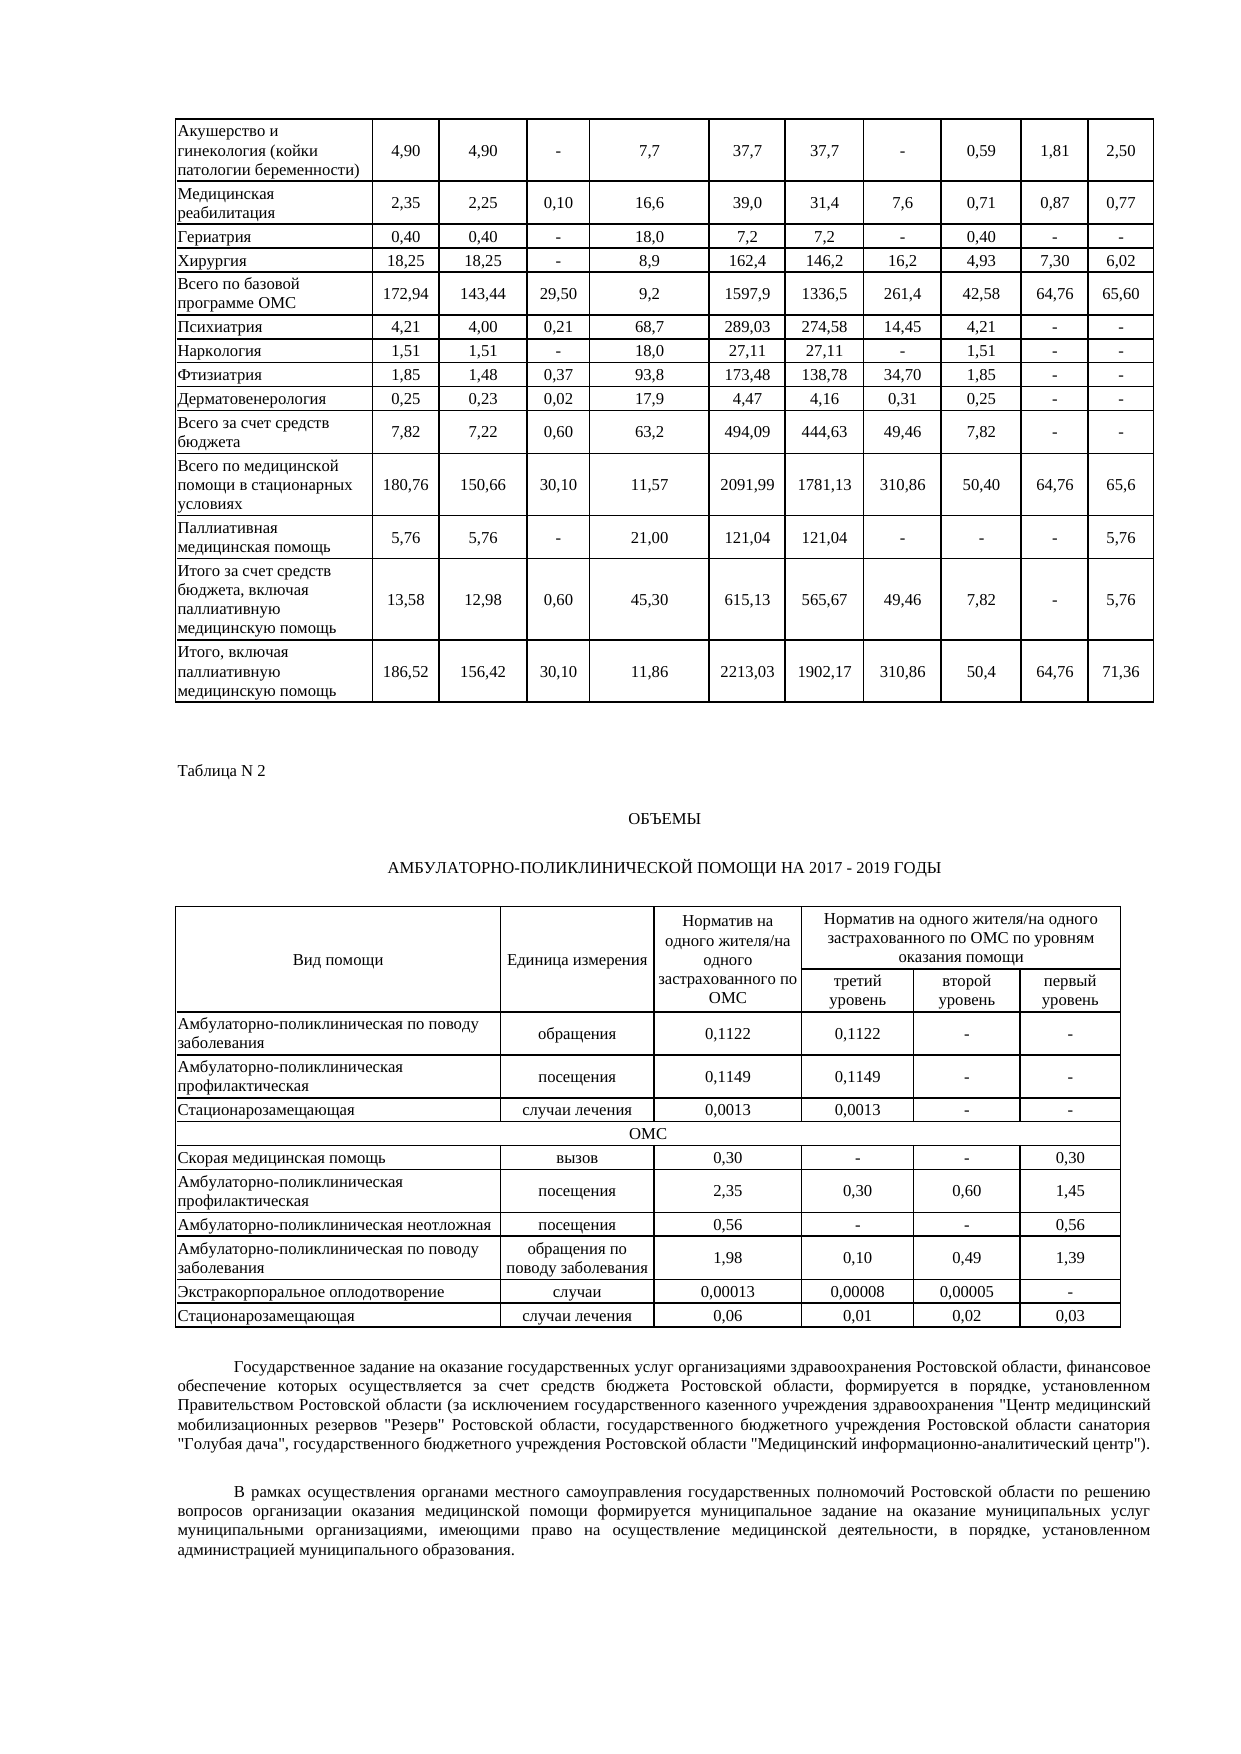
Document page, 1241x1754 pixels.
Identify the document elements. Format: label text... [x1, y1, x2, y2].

table_cell - [914, 1056, 1019, 1097]
table_cell 0,56 [655, 1213, 801, 1235]
table_cell 1597,9 [710, 273, 784, 314]
table_cell 0,25 [373, 387, 438, 409]
table_cell 11,86 [590, 641, 708, 701]
text В рамках осуществления органами местного самоуправления государственных полномочий Ростовской области по решению вопросов организации оказания медицинской помощи формируется муниципальное задание на оказание муниципальных услуг муниципальными организациями, имеющими право на осуществление медицинской деятельности, в порядке, установленном администрацией муниципального образования. [177, 1482, 1152, 1558]
table_cell 138,78 [786, 363, 863, 386]
table_cell 39,0 [710, 182, 784, 223]
table_cell - [1089, 387, 1153, 409]
table_cell - [1022, 363, 1087, 386]
table_cell 7,82 [942, 411, 1020, 452]
table_cell Фтизиатрия [176, 363, 372, 386]
table_cell 1,39 [1021, 1237, 1120, 1278]
table_cell 6,02 [1089, 249, 1153, 271]
table_cell 0,30 [802, 1170, 913, 1212]
table_cell 5,76 [373, 516, 438, 558]
table_cell 0,0013 [655, 1099, 801, 1121]
table_cell - [1021, 1099, 1120, 1121]
table_cell 150,66 [440, 454, 526, 515]
table_cell Итого, включая паллиативную медицинскую помощь [176, 640, 372, 701]
table_cell 18,0 [590, 225, 708, 247]
table_cell - [802, 1213, 913, 1235]
table_cell 31,4 [786, 182, 863, 223]
table_cell - [942, 516, 1020, 558]
table_cell посещения [501, 1056, 653, 1097]
table_cell 156,42 [440, 641, 526, 701]
table_cell 0,10 [528, 182, 589, 223]
table_cell 310,86 [864, 641, 940, 701]
table_cell - [1021, 1013, 1120, 1054]
table_cell 4,16 [786, 387, 863, 409]
table_cell 0,60 [528, 559, 589, 639]
table_cell - [1021, 1280, 1120, 1302]
table_cell - [1022, 411, 1087, 452]
table_cell 5,76 [1089, 516, 1153, 558]
table_header Вид помощи [176, 907, 500, 1011]
table_cell 261,4 [864, 273, 940, 314]
table_cell - [802, 1146, 913, 1168]
table_cell Амбулаторно-поликлиническая неотложная [176, 1213, 500, 1235]
table_cell 64,76 [1022, 273, 1087, 314]
table_cell 7,2 [710, 225, 784, 247]
table_cell 444,63 [786, 411, 863, 452]
table_cell Амбулаторно-поликлиническая по поводу заболевания [176, 1012, 500, 1054]
table_cell 121,04 [786, 516, 863, 558]
table_cell 37,7 [786, 120, 863, 180]
table_cell 0,40 [440, 225, 526, 247]
table_cell 14,45 [864, 316, 940, 338]
table_cell - [864, 225, 940, 247]
table_cell 0,02 [528, 387, 589, 409]
table_cell Амбулаторно-поликлиническая профилактическая [176, 1055, 500, 1097]
table_cell 2,35 [655, 1170, 801, 1212]
table_cell 0,00013 [655, 1280, 801, 1302]
table_cell 27,11 [786, 340, 863, 362]
table_cell 0,31 [864, 387, 940, 409]
table_cell вызов [501, 1146, 653, 1168]
table_cell 93,8 [590, 363, 708, 386]
table_cell - [914, 1013, 1019, 1054]
table_cell 1,98 [655, 1237, 801, 1278]
table_cell 18,25 [373, 249, 438, 271]
table_cell 68,7 [590, 316, 708, 338]
table_cell 7,82 [942, 559, 1020, 639]
table_cell 16,6 [590, 182, 708, 223]
table_cell 0,1122 [655, 1013, 801, 1054]
table_cell 12,98 [440, 559, 526, 639]
table_cell 1781,13 [786, 454, 863, 515]
table_cell 2,25 [440, 182, 526, 223]
table_cell 21,00 [590, 516, 708, 558]
table_cell 0,23 [440, 387, 526, 409]
table_cell Акушерство и гинекология (койки патологии беременности) [176, 120, 372, 180]
table_cell 30,10 [528, 454, 589, 515]
table_cell 7,7 [590, 120, 708, 180]
table_cell 2213,03 [710, 641, 784, 701]
table_cell 121,04 [710, 516, 784, 558]
table_cell 2,35 [373, 182, 438, 223]
table_cell 0,60 [914, 1170, 1019, 1212]
table_cell 0,1149 [802, 1056, 913, 1097]
table_cell 0,1122 [802, 1013, 913, 1054]
table_cell 0,0013 [802, 1099, 913, 1121]
table_cell 4,21 [942, 316, 1020, 338]
table_cell 1,85 [373, 363, 438, 386]
text АМБУЛАТОРНО-ПОЛИКЛИНИЧЕСКОЙ ПОМОЩИ НА 2017 - 2019 ГОДЫ [177, 857, 1152, 877]
table_cell 565,67 [786, 559, 863, 639]
table_cell 1,51 [440, 340, 526, 362]
table_cell Наркология [176, 339, 372, 362]
table_cell Паллиативная медицинская помощь [176, 516, 372, 558]
table_cell 1,51 [373, 340, 438, 362]
table_cell 1,48 [440, 363, 526, 386]
table_cell 18,25 [440, 249, 526, 271]
table_cell 0,02 [914, 1304, 1019, 1326]
table_cell обращения по поводу заболевания [501, 1237, 653, 1278]
table_cell 7,6 [864, 182, 940, 223]
table_cell 7,30 [1022, 249, 1087, 271]
table_cell 1,45 [1021, 1170, 1120, 1212]
table_cell 1902,17 [786, 641, 863, 701]
table_cell 0,03 [1021, 1304, 1120, 1326]
table_cell 50,40 [942, 454, 1020, 515]
table_header Норматив на одного жителя/на одного застрахованного по ОМС [655, 907, 801, 1011]
table_cell 1,85 [942, 363, 1020, 386]
table_cell 71,36 [1089, 641, 1153, 701]
table_cell 0,37 [528, 363, 589, 386]
table_cell Психиатрия [176, 315, 372, 338]
table_cell 0,30 [655, 1146, 801, 1168]
table_cell Всего за счет средств бюджета [176, 411, 372, 452]
table_cell 27,11 [710, 340, 784, 362]
table_cell 0,77 [1089, 182, 1153, 223]
table_cell - [1089, 363, 1153, 386]
table_cell первый уровень [1021, 970, 1120, 1011]
table_header Единица измерения [501, 907, 653, 1011]
table_cell 0,56 [1021, 1213, 1120, 1235]
table_cell 0,01 [802, 1304, 913, 1326]
table_cell 1336,5 [786, 273, 863, 314]
table_cell - [1022, 516, 1087, 558]
table_cell 4,47 [710, 387, 784, 409]
table_cell 49,46 [864, 559, 940, 639]
table_cell 494,09 [710, 411, 784, 452]
table_cell 50,4 [942, 641, 1020, 701]
table_cell - [864, 120, 940, 180]
table_cell - [864, 516, 940, 558]
table_cell Всего по базовой программе ОМС [176, 272, 372, 314]
table_cell 4,90 [373, 120, 438, 180]
table_cell 8,9 [590, 249, 708, 271]
table_header Норматив на одного жителя/на одного застрахованного по ОМС по уровням оказания помощи [802, 907, 1120, 968]
table_cell - [914, 1146, 1019, 1168]
table_cell 274,58 [786, 316, 863, 338]
text Таблица N 2 [177, 761, 1152, 780]
table_cell - [864, 340, 940, 362]
table_cell - [914, 1099, 1019, 1121]
table_cell Гериатрия [176, 224, 372, 247]
table_cell 7,22 [440, 411, 526, 452]
table_cell 289,03 [710, 316, 784, 338]
table_cell Всего по медицинской помощи в стационарных условиях [176, 454, 372, 515]
table_cell - [1022, 316, 1087, 338]
table_cell 37,7 [710, 120, 784, 180]
table_cell 7,82 [373, 411, 438, 452]
table_cell 615,13 [710, 559, 784, 639]
table_cell 2091,99 [710, 454, 784, 515]
table_cell второй уровень [914, 970, 1019, 1011]
table_cell - [1089, 340, 1153, 362]
table_cell 0,60 [528, 411, 589, 452]
table_cell 49,46 [864, 411, 940, 452]
table_cell 0,10 [802, 1237, 913, 1278]
table_cell 0,40 [942, 225, 1020, 247]
table_cell 0,00005 [914, 1280, 1019, 1302]
table_cell 9,2 [590, 273, 708, 314]
table_cell 18,0 [590, 340, 708, 362]
table_cell 310,86 [864, 454, 940, 515]
table_cell 2,50 [1089, 120, 1153, 180]
table_cell случаи [501, 1280, 653, 1302]
table_cell Амбулаторно-поликлиническая профилактическая [176, 1170, 500, 1212]
table_cell - [528, 516, 589, 558]
table_cell Медицинская реабилитация [176, 181, 372, 223]
table_cell 65,6 [1089, 454, 1153, 515]
table_cell 4,90 [440, 120, 526, 180]
table_cell 0,21 [528, 316, 589, 338]
table_cell 4,00 [440, 316, 526, 338]
table_cell 180,76 [373, 454, 438, 515]
table_cell - [1089, 411, 1153, 452]
table_cell Амбулаторно-поликлиническая по поводу заболевания [176, 1236, 500, 1278]
table_cell 162,4 [710, 249, 784, 271]
table_cell 0,49 [914, 1237, 1019, 1278]
table_cell случаи лечения [501, 1099, 653, 1121]
table_cell 16,2 [864, 249, 940, 271]
table_cell - [528, 225, 589, 247]
table_cell 7,2 [786, 225, 863, 247]
table_cell Скорая медицинская помощь [176, 1146, 500, 1168]
table_cell - [1022, 225, 1087, 247]
table_cell 1,81 [1022, 120, 1087, 180]
table_cell 0,71 [942, 182, 1020, 223]
table_cell Дерматовенерология [176, 387, 372, 409]
table_cell 64,76 [1022, 454, 1087, 515]
table_cell 0,06 [655, 1304, 801, 1326]
table_cell 13,58 [373, 559, 438, 639]
table_cell 4,93 [942, 249, 1020, 271]
table_cell ОМС [176, 1122, 1120, 1145]
table_cell 0,25 [942, 387, 1020, 409]
table_cell - [528, 249, 589, 271]
table_cell 0,1149 [655, 1056, 801, 1097]
table_cell Стационарозамещающая [176, 1303, 500, 1326]
table_cell Хирургия [176, 248, 372, 271]
table_cell - [528, 340, 589, 362]
table_cell 5,76 [1089, 559, 1153, 639]
table_cell - [1022, 387, 1087, 409]
text Государственное задание на оказание государственных услуг организациями здравоохранения Ростовской области, финансовое обеспечение которых осуществляется за счет средств бюджета Ростовской области, формируется в порядке, установленном Правительством Ростовской области (за исключением государственного казенного учреждения здравоохранения "Центр медицинский мобилизационных резервов "Резерв" Ростовской области, государственного бюджетного учреждения Ростовской области санатория "Голубая дача", государственного бюджетного учреждения Ростовской области "Медицинский информационно-аналитический центр"). [177, 1357, 1152, 1453]
table_cell третий уровень [802, 970, 913, 1011]
table_cell 45,30 [590, 559, 708, 639]
table_cell 146,2 [786, 249, 863, 271]
table_cell Стационарозамещающая [176, 1098, 500, 1121]
table_cell - [528, 120, 589, 180]
table_cell - [1022, 340, 1087, 362]
table_cell 143,44 [440, 273, 526, 314]
table_cell 0,59 [942, 120, 1020, 180]
table_cell - [1089, 316, 1153, 338]
table_cell 17,9 [590, 387, 708, 409]
table_cell 186,52 [373, 641, 438, 701]
table_cell 64,76 [1022, 641, 1087, 701]
table_cell 34,70 [864, 363, 940, 386]
table_cell Экстракорпоральное оплодотворение [176, 1280, 500, 1302]
table_cell 29,50 [528, 273, 589, 314]
table_cell 1,51 [942, 340, 1020, 362]
table_cell 0,00008 [802, 1280, 913, 1302]
table_cell 172,94 [373, 273, 438, 314]
table_cell 63,2 [590, 411, 708, 452]
table_cell посещения [501, 1213, 653, 1235]
table_cell посещения [501, 1170, 653, 1212]
table_cell Итого за счет средств бюджета, включая паллиативную медицинскую помощь [176, 559, 372, 639]
table_cell - [1022, 559, 1087, 639]
table_cell - [1021, 1056, 1120, 1097]
table_cell 0,87 [1022, 182, 1087, 223]
table_cell 42,58 [942, 273, 1020, 314]
table_cell 0,40 [373, 225, 438, 247]
table_cell 173,48 [710, 363, 784, 386]
table_cell 30,10 [528, 641, 589, 701]
text ОБЪЕМЫ [177, 809, 1152, 828]
table_cell обращения [501, 1013, 653, 1054]
table_cell 4,21 [373, 316, 438, 338]
table_cell - [1089, 225, 1153, 247]
table_cell - [914, 1213, 1019, 1235]
table_cell 5,76 [440, 516, 526, 558]
table_cell случаи лечения [501, 1304, 653, 1326]
table_cell 11,57 [590, 454, 708, 515]
table_cell 0,30 [1021, 1146, 1120, 1168]
table_cell 65,60 [1089, 273, 1153, 314]
